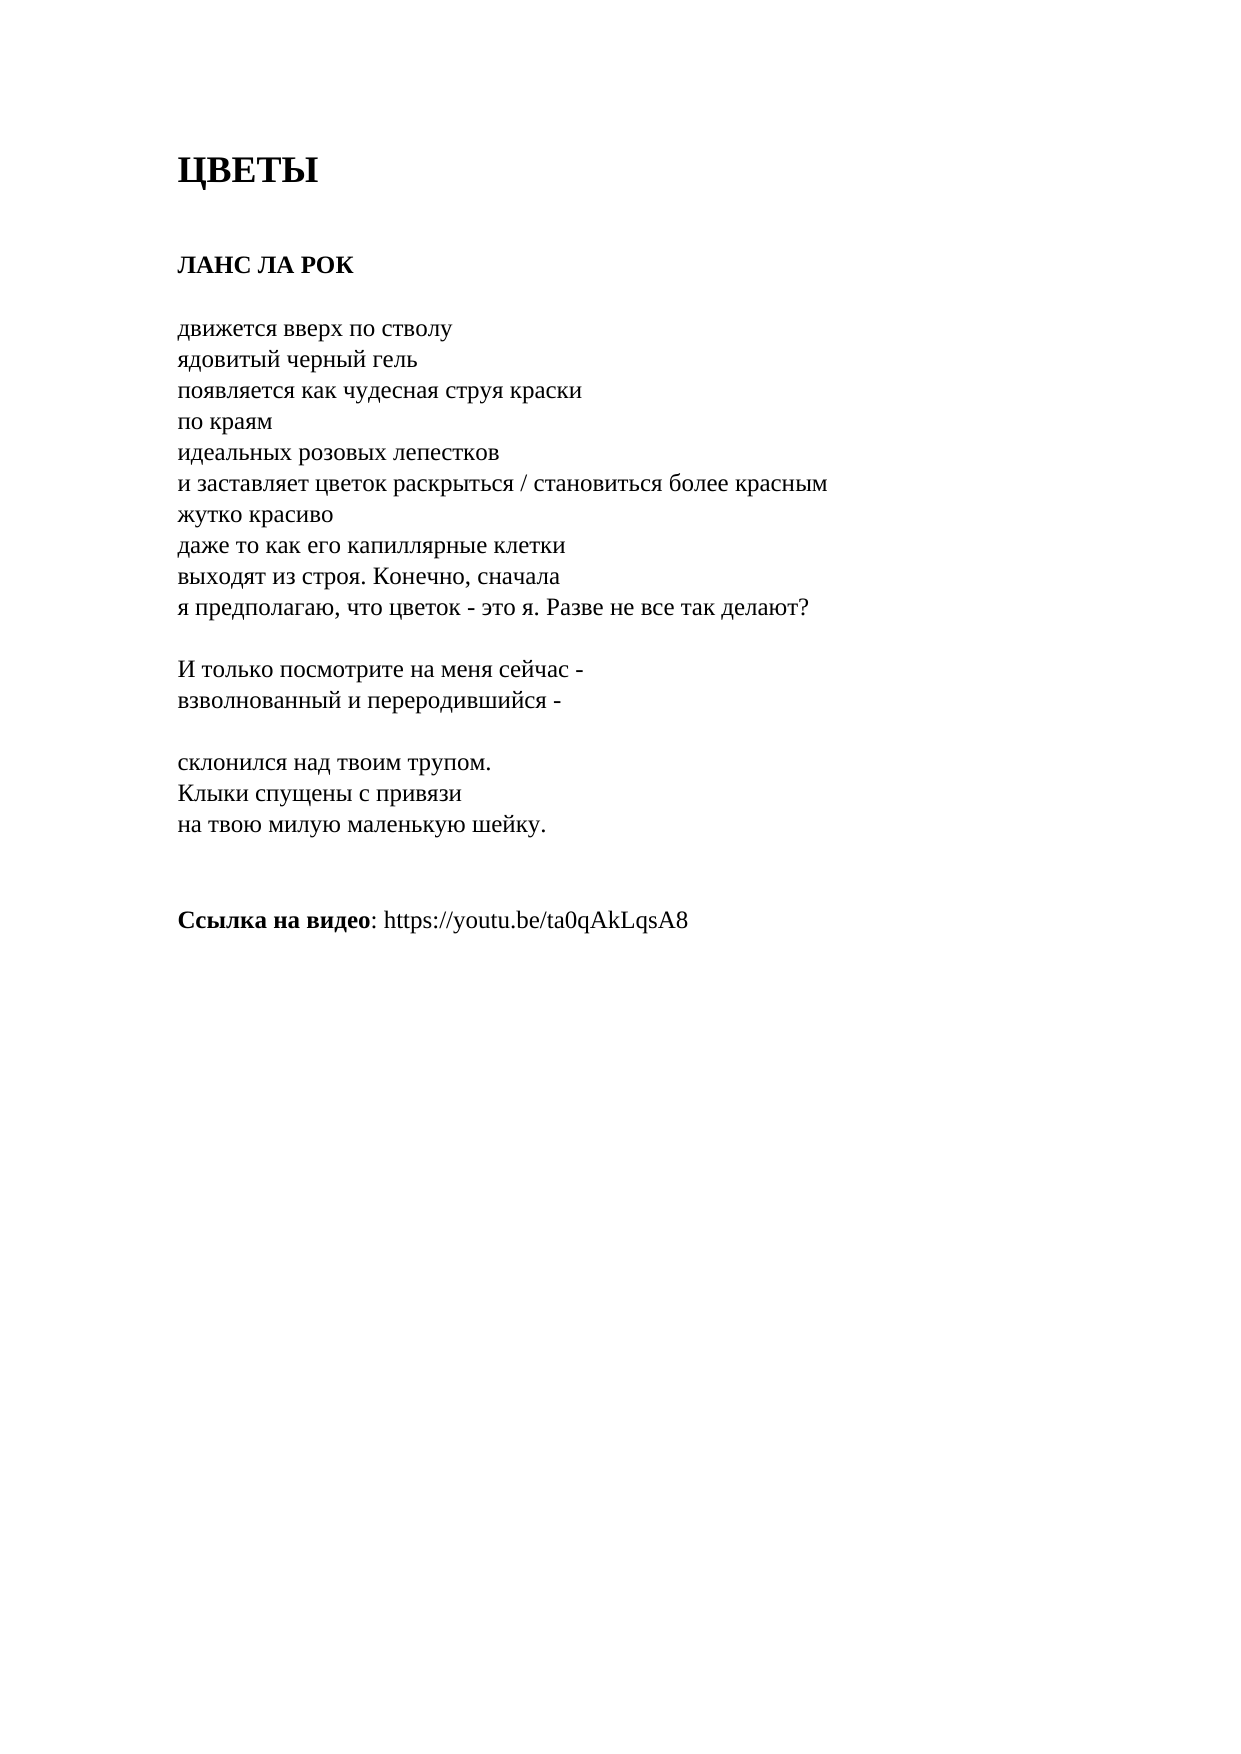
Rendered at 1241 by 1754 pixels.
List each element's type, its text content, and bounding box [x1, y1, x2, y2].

text ЛАНС ЛА РОК движется вверх по стволу ядовитый черный гель появляется как чудесная струя краски по краям идеальных розовых лепестков и заставляет цветок раскрыться / становиться более красным жутко красиво даже то как его капиллярные клетки выходят из строя. Конечно, сначала я предполагаю, что цветок - это я. Разве не все так делают? И только посмотрите на меня сейчас - взволнованный и переродившийся - склонился над твоим трупом. Клыки спущены с привязи на твою милую маленькую шейку. [177, 219, 1152, 838]
text Ссылка на видео: https://youtu.be/ta0qAkLqsA8 [177, 905, 1152, 933]
text ЦВЕТЫ [177, 147, 1152, 190]
